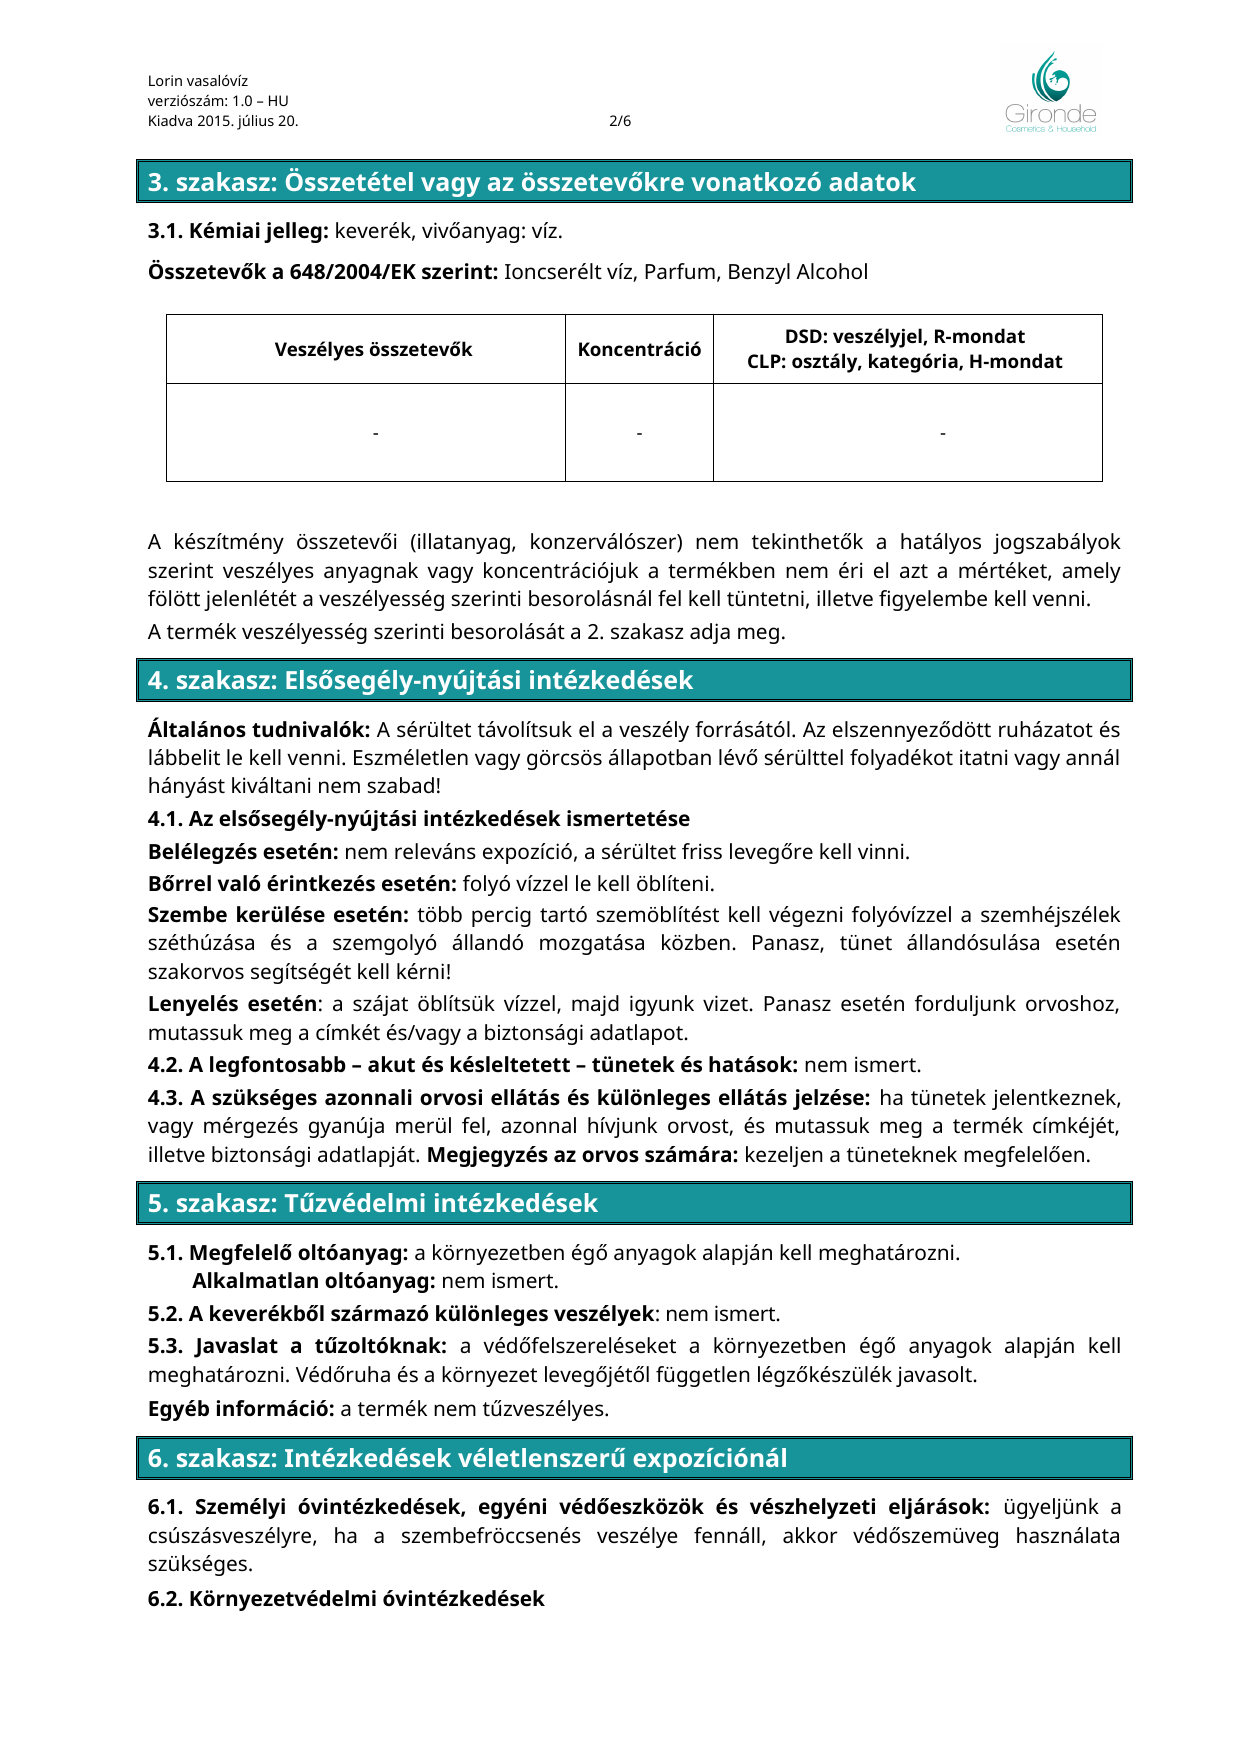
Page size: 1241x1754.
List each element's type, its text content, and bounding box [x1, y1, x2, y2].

text 6. szakasz: Intézkedések véletlenszerű expozíciónál [139, 1439, 1130, 1477]
text 5. szakasz: Tűzvédelmi intézkedések [139, 1184, 1130, 1222]
text 3. szakasz: Összetétel vagy az összetevőkre vonatkozó adatok [139, 162, 1130, 200]
text 4.3. A szükséges azonnali orvosi ellátás és különleges ellátás jelzése: ha tünetek jelentkeznek, vagy mérgezés gyanúja merül fel, azonnal hívjunk orvost, és mutassuk meg a termék címkéjét, illetve biztonsági adatlapját. Megjegyzés az orvos számára: kezeljen a tüneteknek megfelelően. [148, 1083, 1122, 1168]
table_cell - [167, 384, 565, 481]
text 5.1. Megfelelő oltóanyag: a környezetben égő anyagok alapján kell meghatározni. [148, 1238, 1122, 1266]
text Összetevők a 648/2004/EK szerint: Ioncserélt víz, Parfum, Benzyl Alcohol [148, 257, 1122, 285]
table_cell - [714, 384, 1102, 481]
text Alkalmatlan oltóanyag: nem ismert. [148, 1266, 1122, 1295]
text A termék veszélyesség szerinti besorolását a 2. szakasz adja meg. [148, 617, 1122, 645]
table_header Koncentráció [566, 315, 713, 383]
text Általános tudnivalók: A sérültet távolítsuk el a veszély forrásától. Az elszennyeződött ruházatot és lábbelit le kell venni. Eszméletlen vagy görcsös állapotban lévő sérülttel folyadékot itatni vagy annál hányást kiváltani nem szabad! [148, 715, 1122, 800]
table_cell - [566, 384, 713, 481]
text Bőrrel való érintkezés esetén: folyó vízzel le kell öblíteni. [148, 869, 1122, 898]
text 6.2. Környezetvédelmi óvintézkedések [148, 1584, 1122, 1612]
text 4.1. Az elsősegély-nyújtási intézkedések ismertetése [148, 804, 1122, 833]
text Egyéb információ: a termék nem tűzveszélyes. [148, 1394, 1122, 1423]
text 4. szakasz: Elsősegély-nyújtási intézkedések [139, 661, 1130, 699]
text A készítmény összetevői (illatanyag, konzerválószer) nem tekinthetők a hatályos jogszabályok szerint veszélyes anyagnak vagy koncentrációjuk a termékben nem éri el azt a mértéket, amely fölött jelenlétét a veszélyesség szerinti besorolásnál fel kell tüntetni, illetve figyelembe kell venni. [148, 527, 1122, 613]
text 4.2. A legfontosabb – akut és késleltetett – tünetek és hatások: nem ismert. [148, 1050, 1122, 1079]
text Belélegzés esetén: nem releváns expozíció, a sérültet friss levegőre kell vinni. [148, 837, 1122, 865]
text 6.1. Személyi óvintézkedések, egyéni védőeszközök és vészhelyzeti eljárások: ügyeljünk a csúszásveszélyre, ha a szembefröccsenés veszélye fennáll, akkor védőszemüveg használata szükséges. [148, 1492, 1122, 1578]
text 3.1. Kémiai jelleg: keverék, vivőanyag: víz. [148, 216, 1122, 244]
table_header Veszélyes összetevők [167, 315, 565, 383]
text Lenyelés esetén: a szájat öblítsük vízzel, majd igyunk vizet. Panasz esetén forduljunk orvoshoz, mutassuk meg a címkét és/vagy a biztonsági adatlapot. [148, 989, 1122, 1046]
text Szembe kerülése esetén: több percig tartó szemöblítést kell végezni folyóvízzel a szemhéjszélek széthúzása és a szemgolyó állandó mozgatása közben. Panasz, tünet állandósulása esetén szakorvos segítségét kell kérni! [148, 900, 1122, 985]
text 5.3. Javaslat a tűzoltóknak: a védőfelszereléseket a környezetben égő anyagok alapján kell meghatározni. Védőruha és a környezet levegőjétől független légzőkészülék javasolt. [148, 1331, 1122, 1388]
table_header DSD: veszélyjel, R-mondat CLP: osztály, kategória, H-mondat [714, 315, 1102, 383]
text 5.2. A keverékből származó különleges veszélyek: nem ismert. [148, 1299, 1122, 1327]
picture [1000, 43, 1102, 136]
